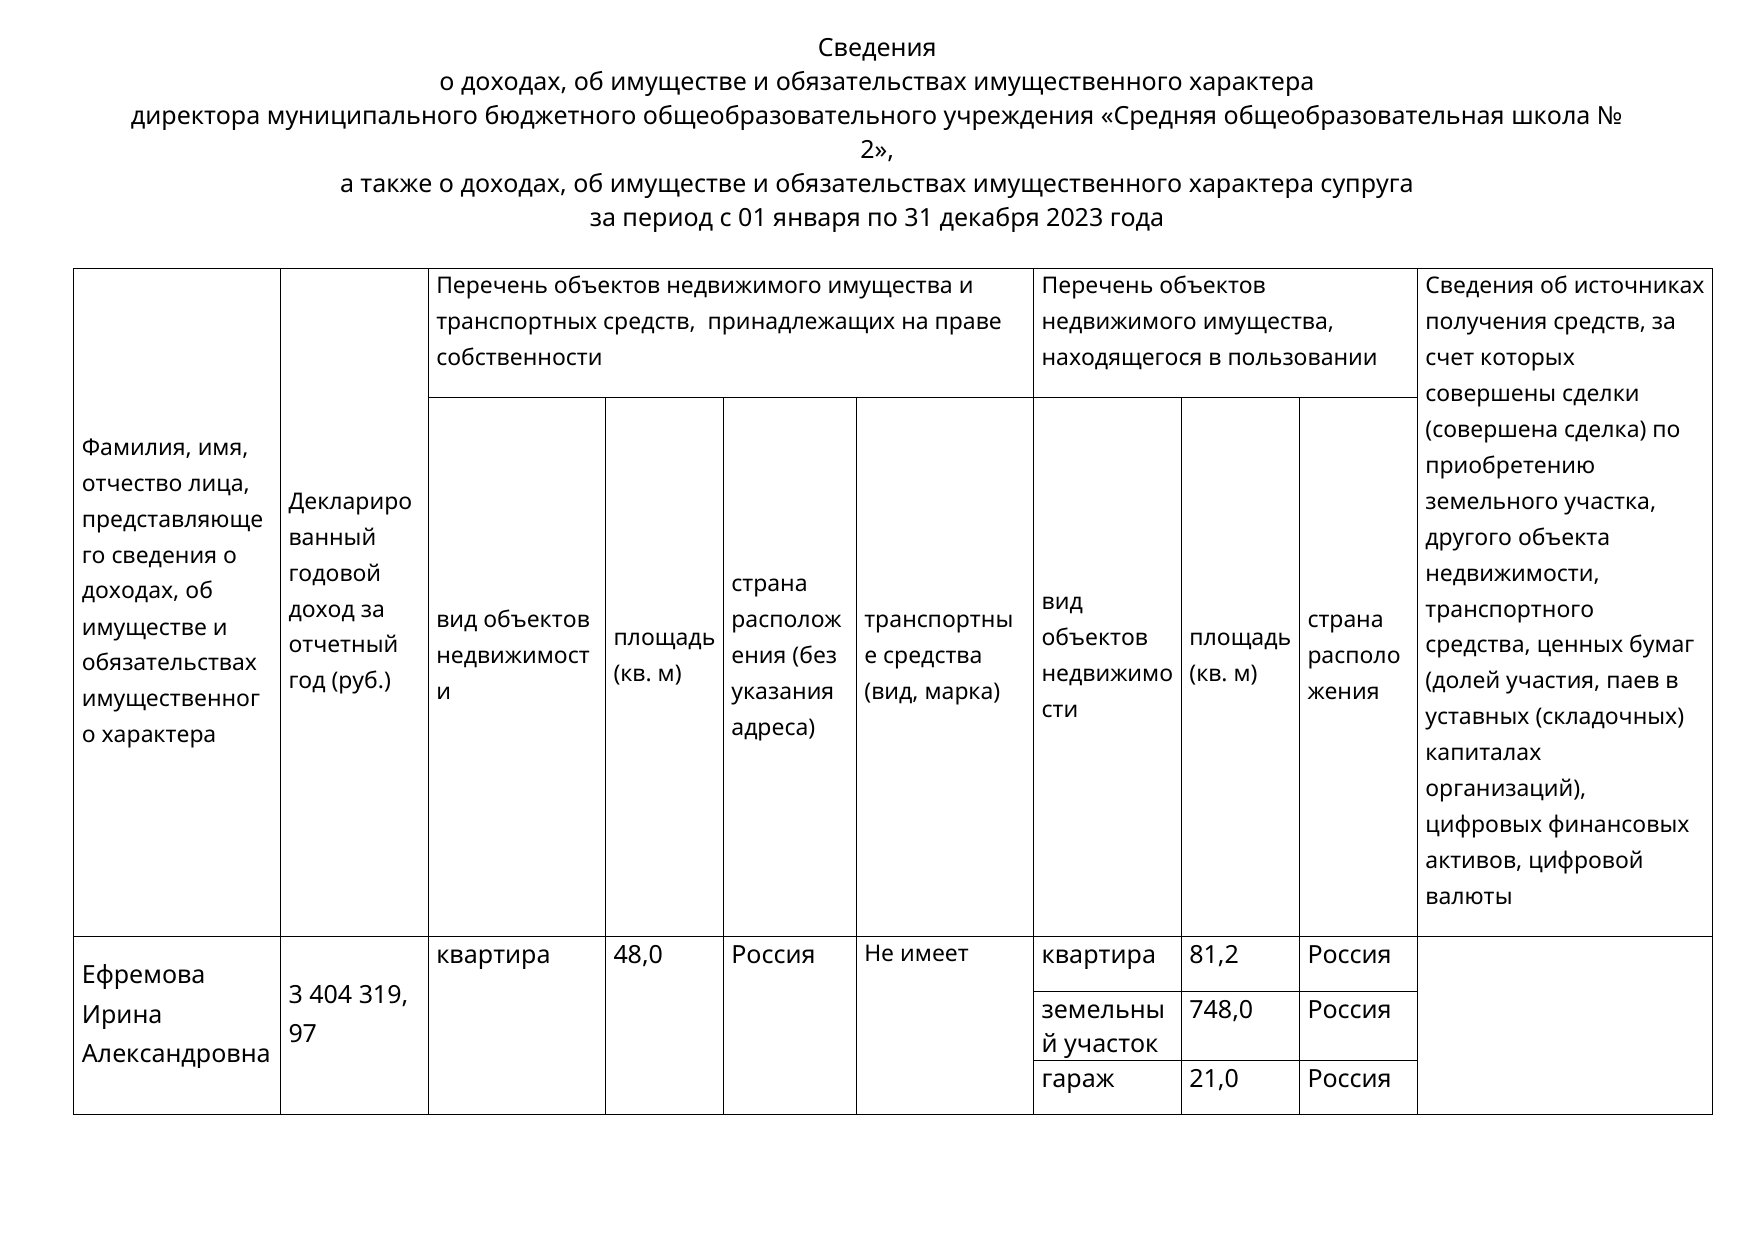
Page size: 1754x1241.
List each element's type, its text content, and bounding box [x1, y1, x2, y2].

table_cell Россия [1300, 1061, 1417, 1114]
table_cell вид объектов недвижимости [429, 398, 605, 936]
table_cell 48,0 [606, 937, 723, 1114]
text директора муниципального бюджетного общеобразовательного учреждения «Средняя общеобразовательная школа № 2», [118, 98, 1636, 166]
table_cell земельный участок [1034, 992, 1181, 1060]
table_cell Россия [1300, 992, 1417, 1060]
table_cell площадь (кв. м) [606, 398, 723, 936]
table_header Перечень объектов недвижимого имущества, находящегося в пользовании [1034, 269, 1417, 397]
table_cell площадь (кв. м) [1182, 398, 1299, 936]
table_cell гараж [1034, 1061, 1181, 1114]
table_cell [1418, 937, 1712, 1114]
table_cell Россия [1300, 937, 1417, 991]
table_cell вид объектов недвижимости [1034, 398, 1181, 936]
table_cell Ефремова Ирина Александровна [74, 937, 280, 1114]
table_cell Не имеет [857, 937, 1033, 1114]
table_cell 21,0 [1182, 1061, 1299, 1114]
table_cell 81,2 [1182, 937, 1299, 991]
table_cell 748,0 [1182, 992, 1299, 1060]
table_cell Россия [724, 937, 856, 1114]
table_header Сведения об источниках получения средств, за счет которых совершены сделки (совершена сделка) по приобретению земельного участка, другого объекта недвижимости, транспортного средства, ценных бумаг (долей участия, паев в уставных (складочных) капиталах организаций), цифровых финансовых активов, цифровой валюты [1418, 269, 1712, 936]
table_header Декларированный годовой доход за отчетный год (руб.) [281, 269, 428, 936]
table_cell квартира [1034, 937, 1181, 991]
text Сведения [118, 29, 1636, 64]
table_cell транспортные средства (вид, марка) [857, 398, 1033, 936]
text о доходах, об имуществе и обязательствах имущественного характера [118, 64, 1636, 98]
table_header Перечень объектов недвижимого имущества и транспортных средств, принадлежащих на праве собственности [429, 269, 1033, 397]
table_cell 3 404 319,97 [281, 937, 428, 1114]
table_cell страна расположения (без указания адреса) [724, 398, 856, 936]
table_header Фамилия, имя, отчество лица, представляющего сведения о доходах, об имуществе и обязательствах имущественного характера [74, 269, 280, 936]
text а также о доходах, об имуществе и обязательствах имущественного характера супруга [118, 166, 1636, 200]
table_cell страна расположения [1300, 398, 1417, 936]
table_cell квартира [429, 937, 605, 1114]
text за период с 01 января по 31 декабря 2023 года [118, 200, 1636, 234]
